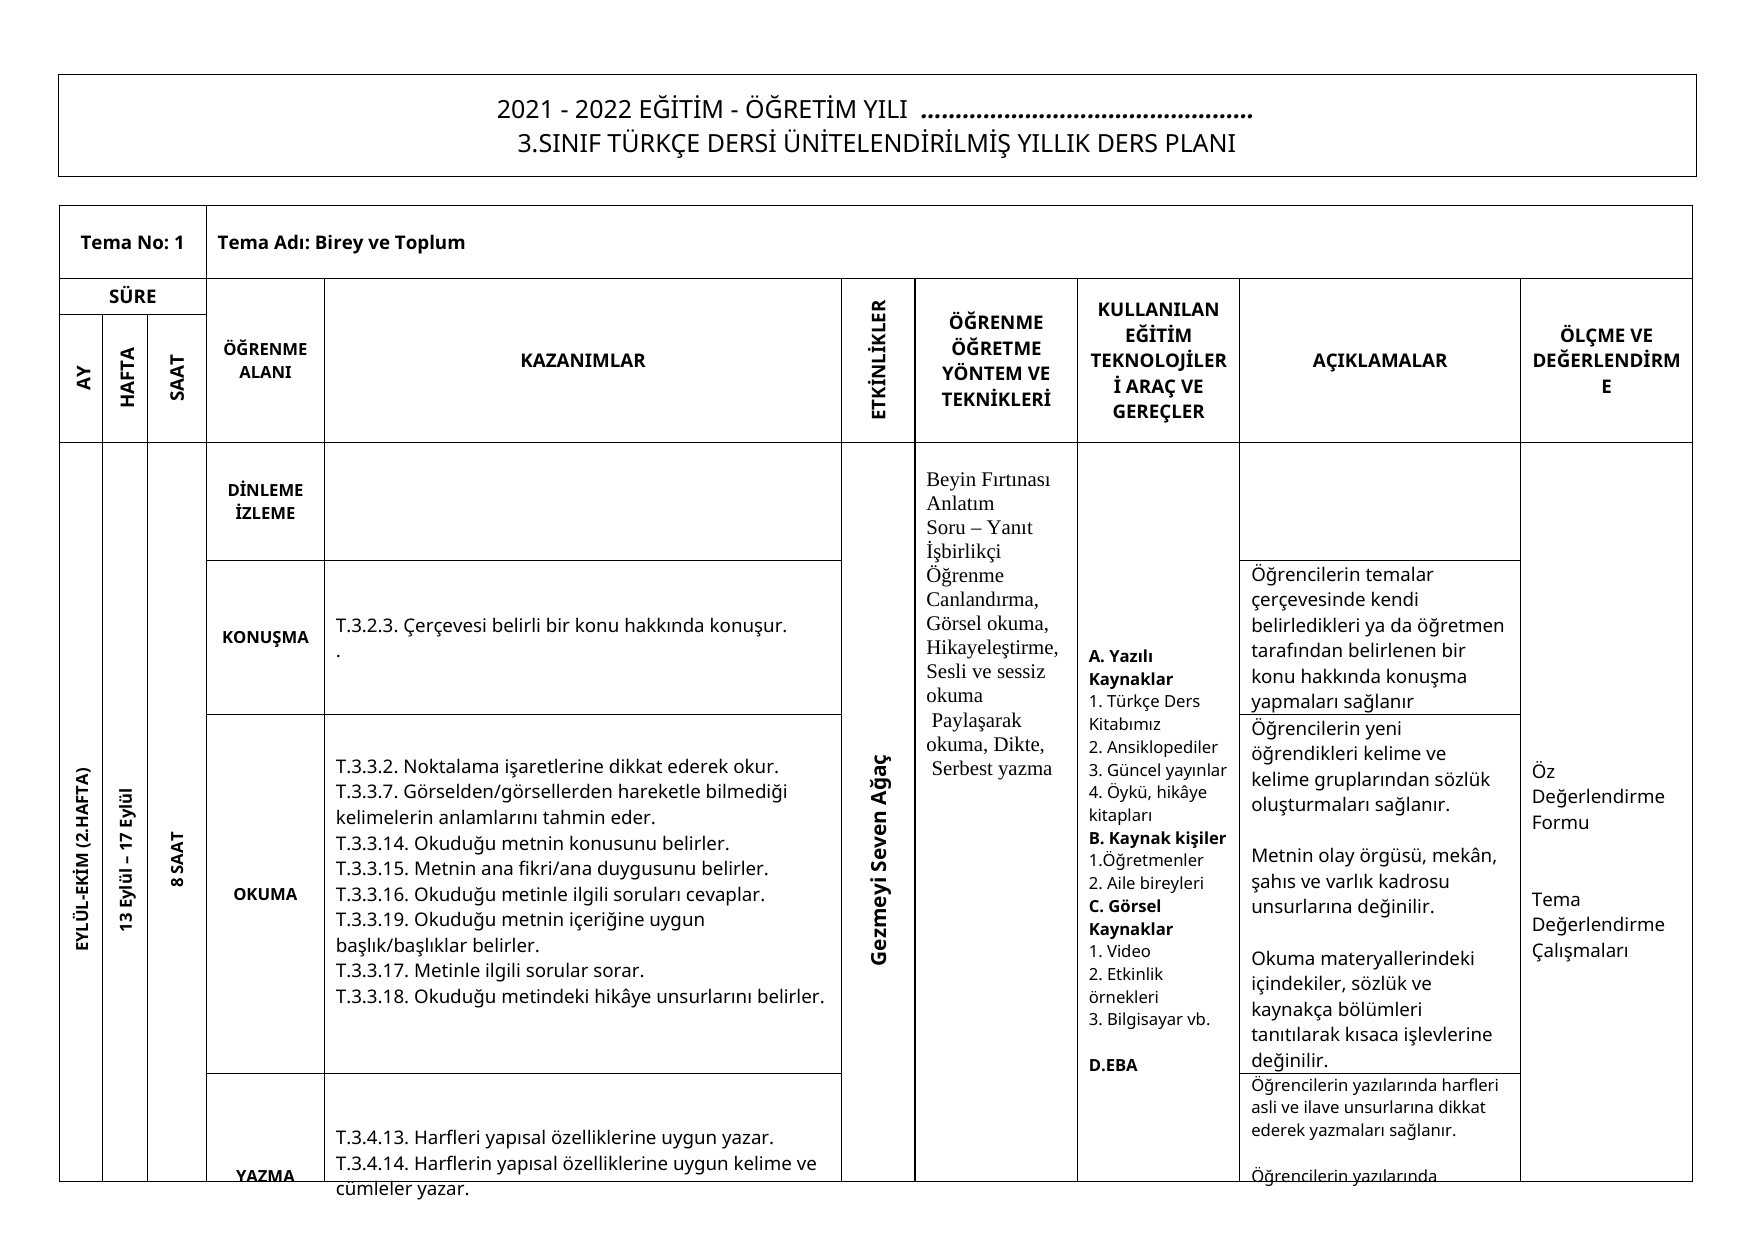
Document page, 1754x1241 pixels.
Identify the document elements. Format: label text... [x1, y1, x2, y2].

table_cell Öğrencilerin yeni öğrendikleri kelime ve kelime gruplarından sözlük oluşturmaları sağlanır. Metnin olay örgüsü, mekân, şahıs ve varlık kadrosu unsurlarına değinilir. Okuma materyallerindeki içindekiler, sözlük ve kaynakça bölümleri tanıtılarak kısaca işlevlerine değinilir. [1240, 715, 1520, 1072]
table_header Tema No: 1 [60, 206, 206, 278]
table_cell Gezmeyi Seven Ağaç [842, 443, 914, 1181]
table_cell Öğrencilerin yazılarında harfleri asli ve ilave unsurlarına dikkat ederek yazmaları sağlanır. Öğrencilerin yazılarında kelimeler arasında uygun boşlukları bırakarak özenli, okunaklı ve düzgün yazmaları yazmaları sağlanır. [1240, 1074, 1520, 1181]
table_cell ETKİNLİKLER [842, 279, 914, 442]
table_cell KAZANIMLAR [325, 279, 841, 442]
table_cell AY [60, 315, 102, 442]
table_cell AÇIKLAMALAR [1240, 279, 1520, 442]
table_cell KULLANILAN EĞİTİM TEKNOLOJİLERİ ARAÇ VE GEREÇLER [1078, 279, 1239, 442]
table_cell DİNLEME İZLEME [207, 443, 324, 560]
table_cell YAZMA [207, 1074, 324, 1181]
table_cell OKUMA [207, 715, 324, 1072]
table_cell SÜRE [60, 279, 206, 313]
table_header Tema Adı: Birey ve Toplum [207, 206, 1692, 278]
table_cell A. Yazılı Kaynaklar 1. Türkçe Ders Kitabımız 2. Ansiklopediler 3. Güncel yayınlar 4. Öykü, hikâye kitapları B. Kaynak kişiler 1.Öğretmenler 2. Aile bireyleri C. Görsel Kaynaklar 1. Video 2. Etkinlik örnekleri 3. Bilgisayar vb. D.EBA [1078, 443, 1239, 1181]
table_cell EYLÜL-EKİM (2.HAFTA) [60, 443, 102, 1181]
table_cell KONUŞMA [207, 561, 324, 714]
table_cell [1240, 443, 1520, 560]
table_cell T.3.4.13. Harfleri yapısal özelliklerine uygun yazar. T.3.4.14. Harflerin yapısal özelliklerine uygun kelime ve cümleler yazar. [325, 1074, 841, 1181]
table_cell Beyin Fırtınası Anlatım Soru – Yanıt İşbirlikçi Öğrenme Canlandırma, Görsel okuma, Hikayeleştirme, Sesli ve sessiz okuma Paylaşarak okuma, Dikte, Serbest yazma [916, 443, 1077, 1181]
table_cell HAFTA [103, 315, 147, 442]
table_cell [325, 443, 841, 560]
table_cell 8 SAAT [148, 443, 206, 1181]
table_cell ÖĞRENME ALANI [207, 279, 324, 442]
table_cell T.3.3.2. Noktalama işaretlerine dikkat ederek okur. T.3.3.7. Görselden/görsellerden hareketle bilmediği kelimelerin anlamlarını tahmin eder. T.3.3.14. Okuduğu metnin konusunu belirler. T.3.3.15. Metnin ana fikri/ana duygusunu belirler. T.3.3.16. Okuduğu metinle ilgili soruları cevaplar. T.3.3.19. Okuduğu metnin içeriğine uygun başlık/başlıklar belirler. T.3.3.17. Metinle ilgili sorular sorar. T.3.3.18. Okuduğu metindeki hikâye unsurlarını belirler. [325, 715, 841, 1072]
table_cell 13 Eylül – 17 Eylül [103, 443, 147, 1181]
table_cell T.3.2.3. Çerçevesi belirli bir konu hakkında konuşur. . [325, 561, 841, 714]
table_cell Öğrencilerin temalar çerçevesinde kendi belirledikleri ya da öğretmen tarafından belirlenen bir konu hakkında konuşma yapmaları sağlanır [1240, 561, 1520, 714]
table_cell Öz Değerlendirme Formu Tema Değerlendirme Çalışmaları [1521, 443, 1692, 1181]
table_cell ÖLÇME VE DEĞERLENDİRME [1521, 279, 1692, 442]
table_cell SAAT [148, 315, 206, 442]
table_cell ÖĞRENME ÖĞRETME YÖNTEM VE TEKNİKLERİ [916, 279, 1077, 442]
